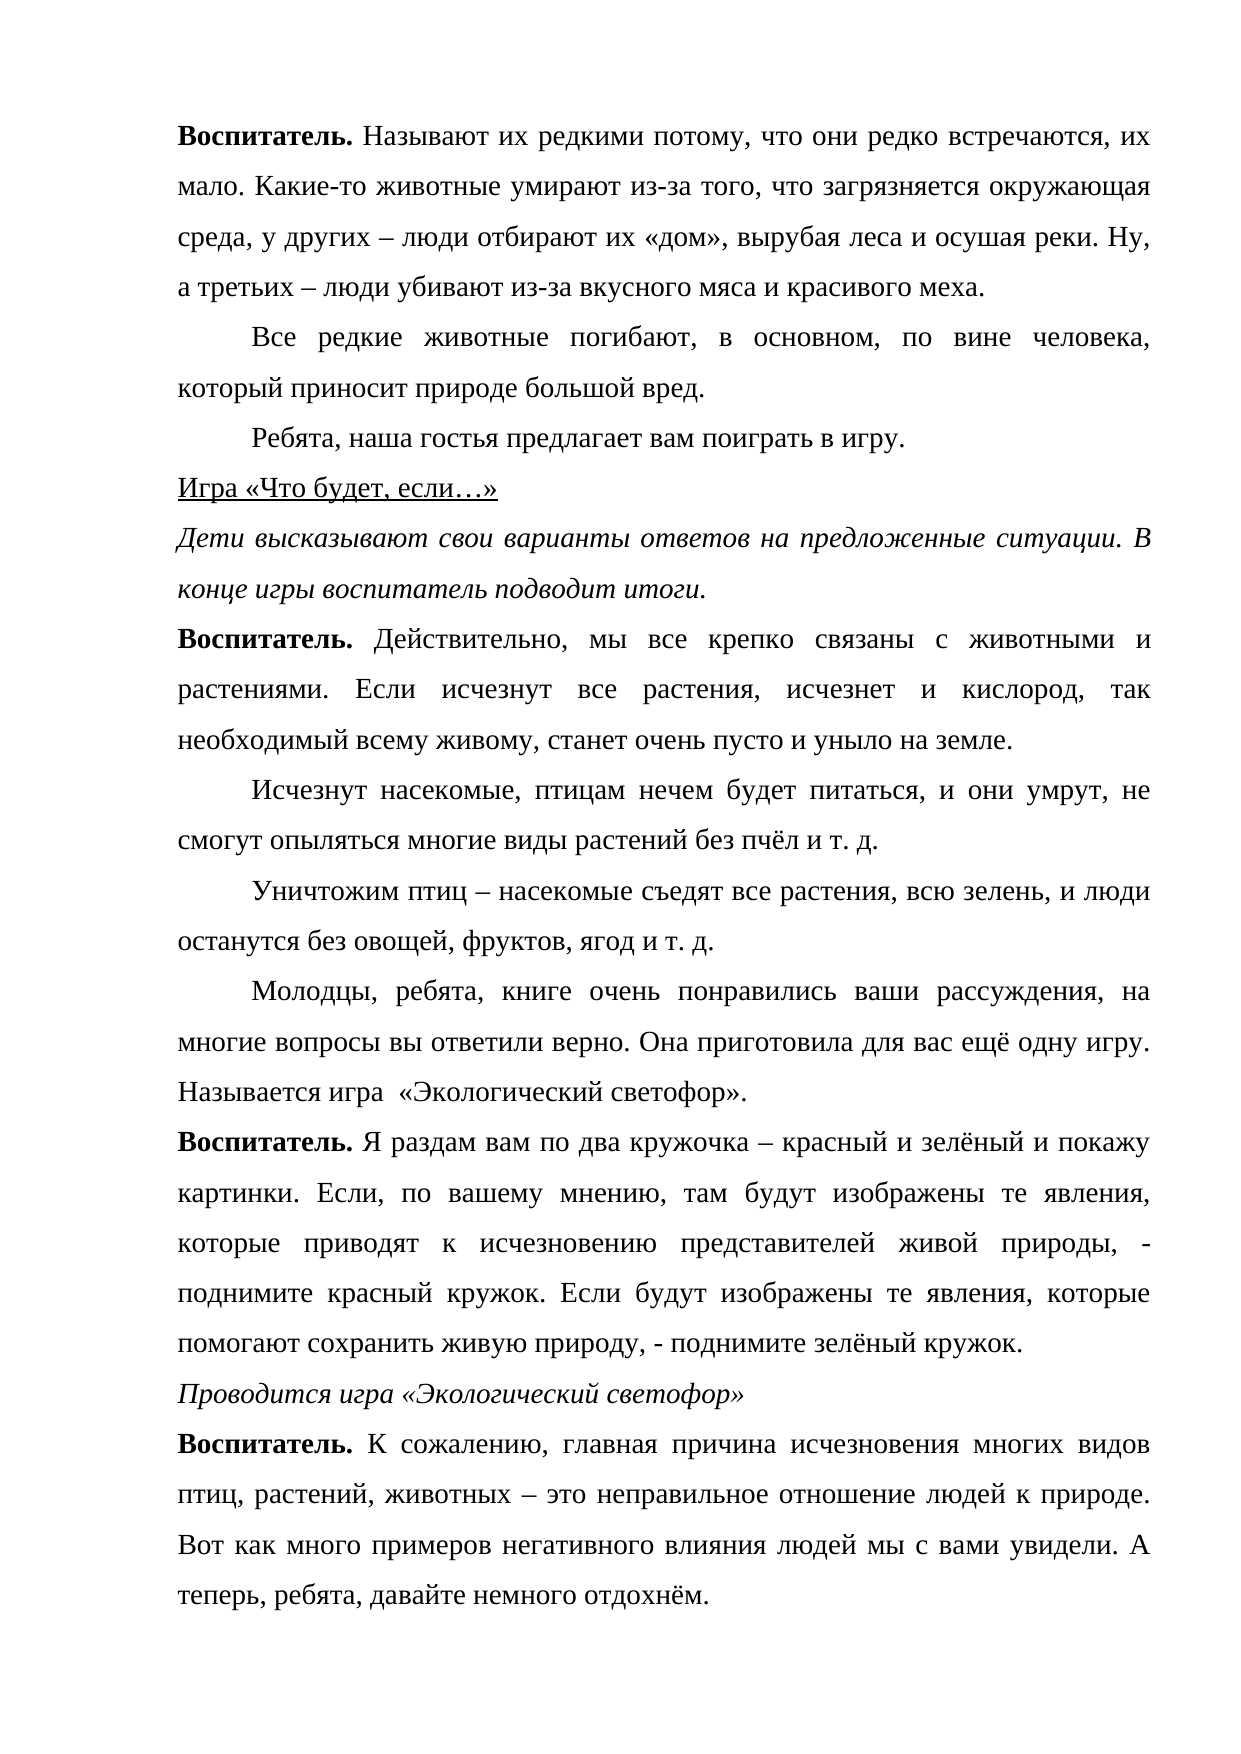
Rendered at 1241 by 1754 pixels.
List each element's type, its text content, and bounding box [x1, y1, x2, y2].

text Проводится игра «Экологический светофор» [177, 1376, 1152, 1409]
text Молодцы, ребята, книге очень понравились ваши рассуждения, на многие вопросы вы ответили верно. Она приготовила для вас ещё одну игру. Называется игра «Экологический светофор». [177, 973, 1152, 1108]
text Все редкие животные погибают, в основном, по вине человека, который приносит природе большой вред. [177, 319, 1152, 403]
text Уничтожим птиц – насекомые съедят все растения, всю зелень, и люди останутся без овощей, фруктов, ягод и т. д. [177, 873, 1152, 957]
text Воспитатель. К сожалению, главная причина исчезновения многих видов птиц, растений, животных – это неправильное отношение людей к природе. Вот как много примеров негативного влияния людей мы с вами увидели. А теперь, ребята, давайте немного отдохнём. [177, 1426, 1152, 1611]
text Воспитатель. Называют их редкими потому, что они редко встречаются, их мало. Какие-то животные умирают из-за того, что загрязняется окружающая среда, у других – люди отбирают их «дом», вырубая леса и осушая реки. Ну, а третьих – люди убивают из-за вкусного мяса и красивого меха. [177, 118, 1152, 303]
text Игра «Что будет, если…» [177, 470, 1152, 504]
text Воспитатель. Действительно, мы все крепко связаны с животными и растениями. Если исчезнут все растения, исчезнет и кислород, так необходимый всему живому, станет очень пусто и уныло на земле. [177, 621, 1152, 755]
text Дети высказывают свои варианты ответов на предложенные ситуации. В конце игры воспитатель подводит итоги. [177, 521, 1152, 604]
text Ребята, наша гостья предлагает вам поиграть в игру. [177, 420, 1152, 453]
text Исчезнут насекомые, птицам нечем будет питаться, и они умрут, не смогут опыляться многие виды растений без пчёл и т. д. [177, 772, 1152, 856]
text Воспитатель. Я раздам вам по два кружочка – красный и зелёный и покажу картинки. Если, по вашему мнению, там будут изображены те явления, которые приводят к исчезновению представителей живой природы, - поднимите красный кружок. Если будут изображены те явления, которые помогают сохранить живую природу, - поднимите зелёный кружок. [177, 1124, 1152, 1359]
